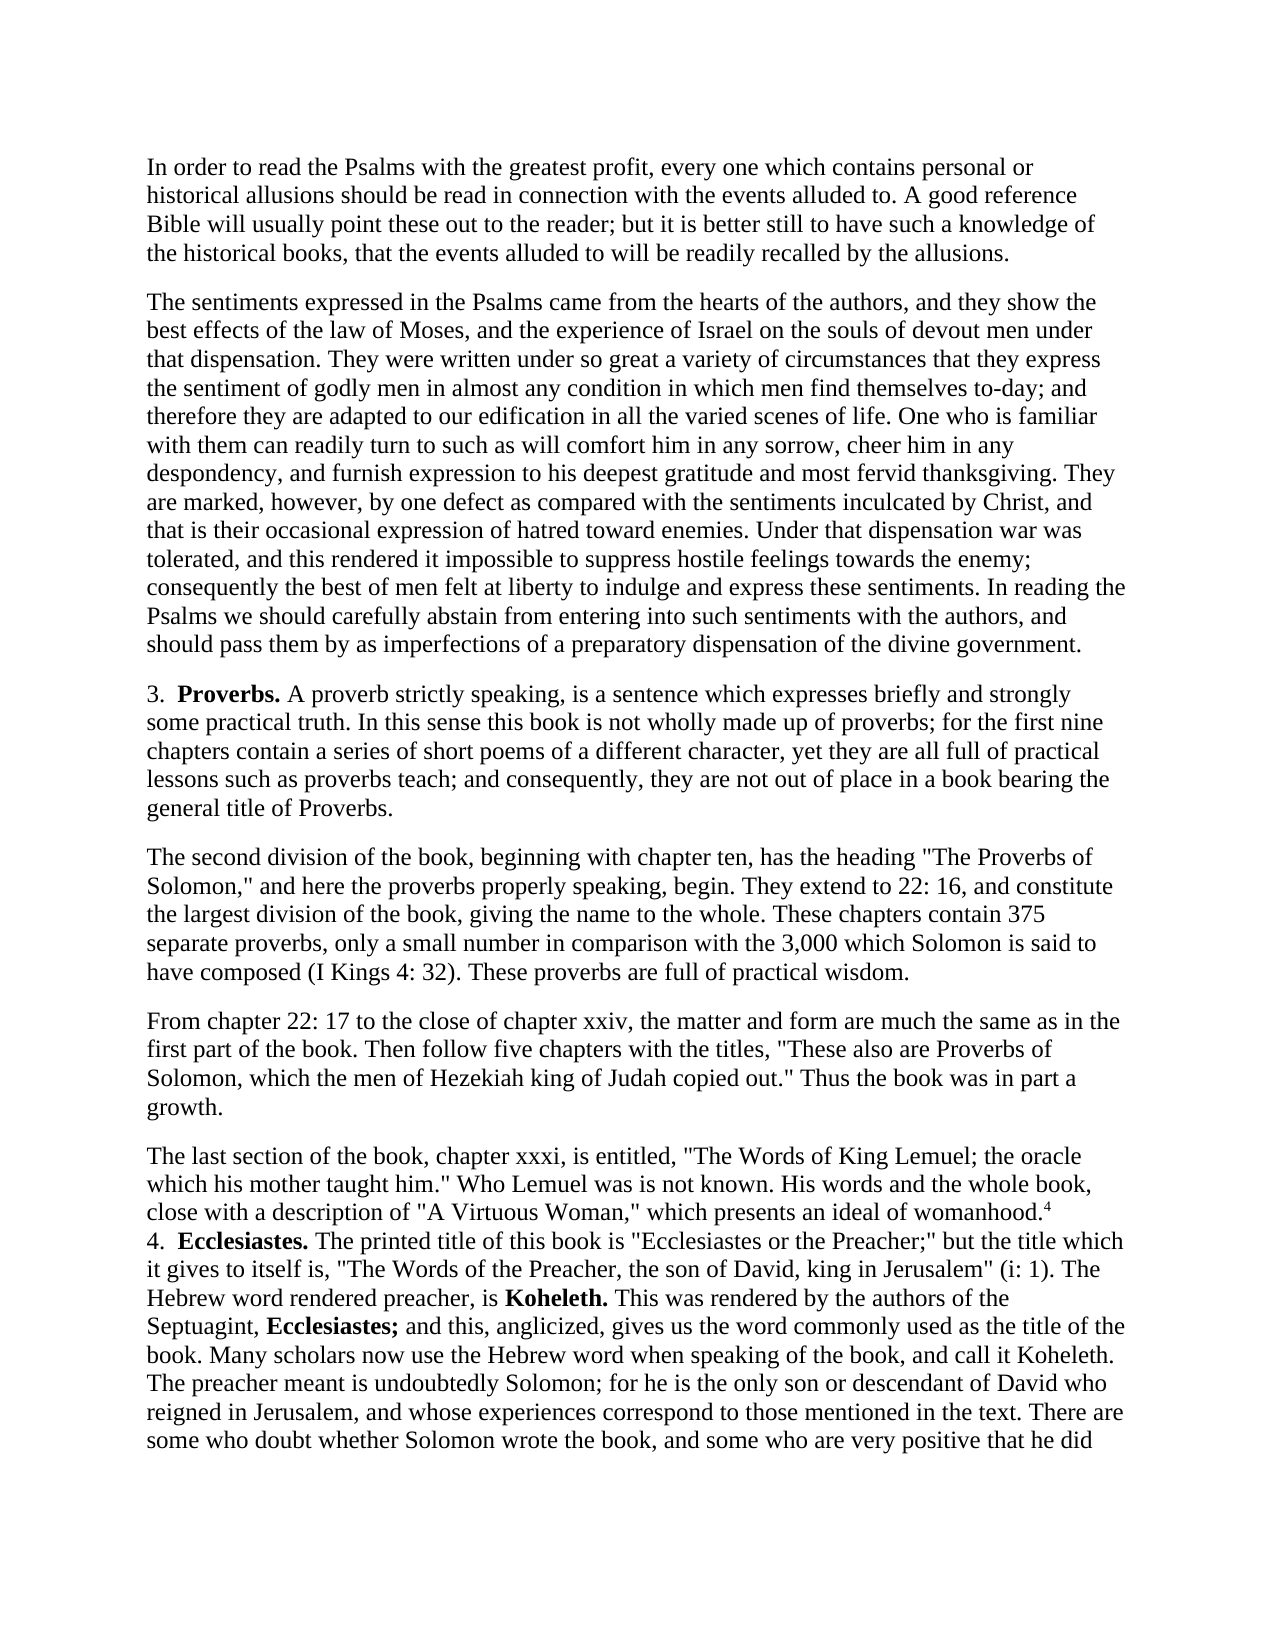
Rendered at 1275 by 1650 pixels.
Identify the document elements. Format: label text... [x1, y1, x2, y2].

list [146, 1226, 1127, 1455]
list Proverbs. A proverb strictly speaking, is a sentence which expresses briefly and strongly some practical truth. In this sense this book is not wholly made up of proverbs; for the first nine chapters contain a series of short poems of a different character, yet they are all full of practical lessons such as proverbs teach; and consequently, they are not out of place in a book bearing the general title of Proverbs. [146, 679, 1127, 822]
text The sentiments expressed in the Psalms came from the hearts of the authors, and they show the best effects of the law of Moses, and the experience of Israel on the souls of devout men under that dispensation. They were written under so great a variety of circumstances that they express the sentiment of godly men in almost any condition in which men find themselves to-day; and therefore they are adapted to our edification in all the varied scenes of life. One who is familiar with them can readily turn to such as will comfort him in any sorrow, cheer him in any despondency, and furnish expression to his deepest gratitude and most fervid thanksgiving. They are marked, however, by one defect as compared with the sentiments inculcated by Christ, and that is their occasional expression of hatred toward enemies. Under that dispensation war was tolerated, and this rendered it impossible to suppress hostile feelings towards the enemy; consequently the best of men felt at liberty to indulge and express these sentiments. In reading the Psalms we should carefully abstain from entering into such sentiments with the authors, and should pass them by as imperfections of a preparatory dispensation of the divine government. [146, 288, 1127, 659]
text In order to read the Psalms with the greatest profit, every one which contains personal or historical allusions should be read in connection with the events alluded to. A good reference Bible will usually point these out to the reader; but it is better still to have such a knowledge of the historical books, that the events alluded to will be readily recalled by the allusions. [146, 153, 1127, 267]
text The last section of the book, chapter xxxi, is entitled, "The Words of King Lemuel; the oracle which his mother taught him." Who Lemuel was is not known. His words and the whole book, [146, 1142, 1127, 1199]
text From chapter 22: 17 to the close of chapter xxiv, the matter and form are much the same as in the first part of the book. Then follow five chapters with the titles, "These also are Proverbs of Solomon, which the men of Hezekiah king of Judah copied out." Thus the book was in part a growth. [146, 1007, 1127, 1121]
text close with a description of "A Virtuous Woman," which presents an ideal of womanhood.4 [146, 1199, 1127, 1226]
text The second division of the book, beginning with chapter ten, has the heading "The Proverbs of Solomon," and here the proverbs properly speaking, begin. They extend to 22: 16, and constitute the largest division of the book, giving the name to the whole. These chapters contain 375 separate proverbs, only a small number in comparison with the 3,000 which Solomon is said to have composed (I Kings 4: 32). These proverbs are full of practical wisdom. [146, 843, 1127, 986]
